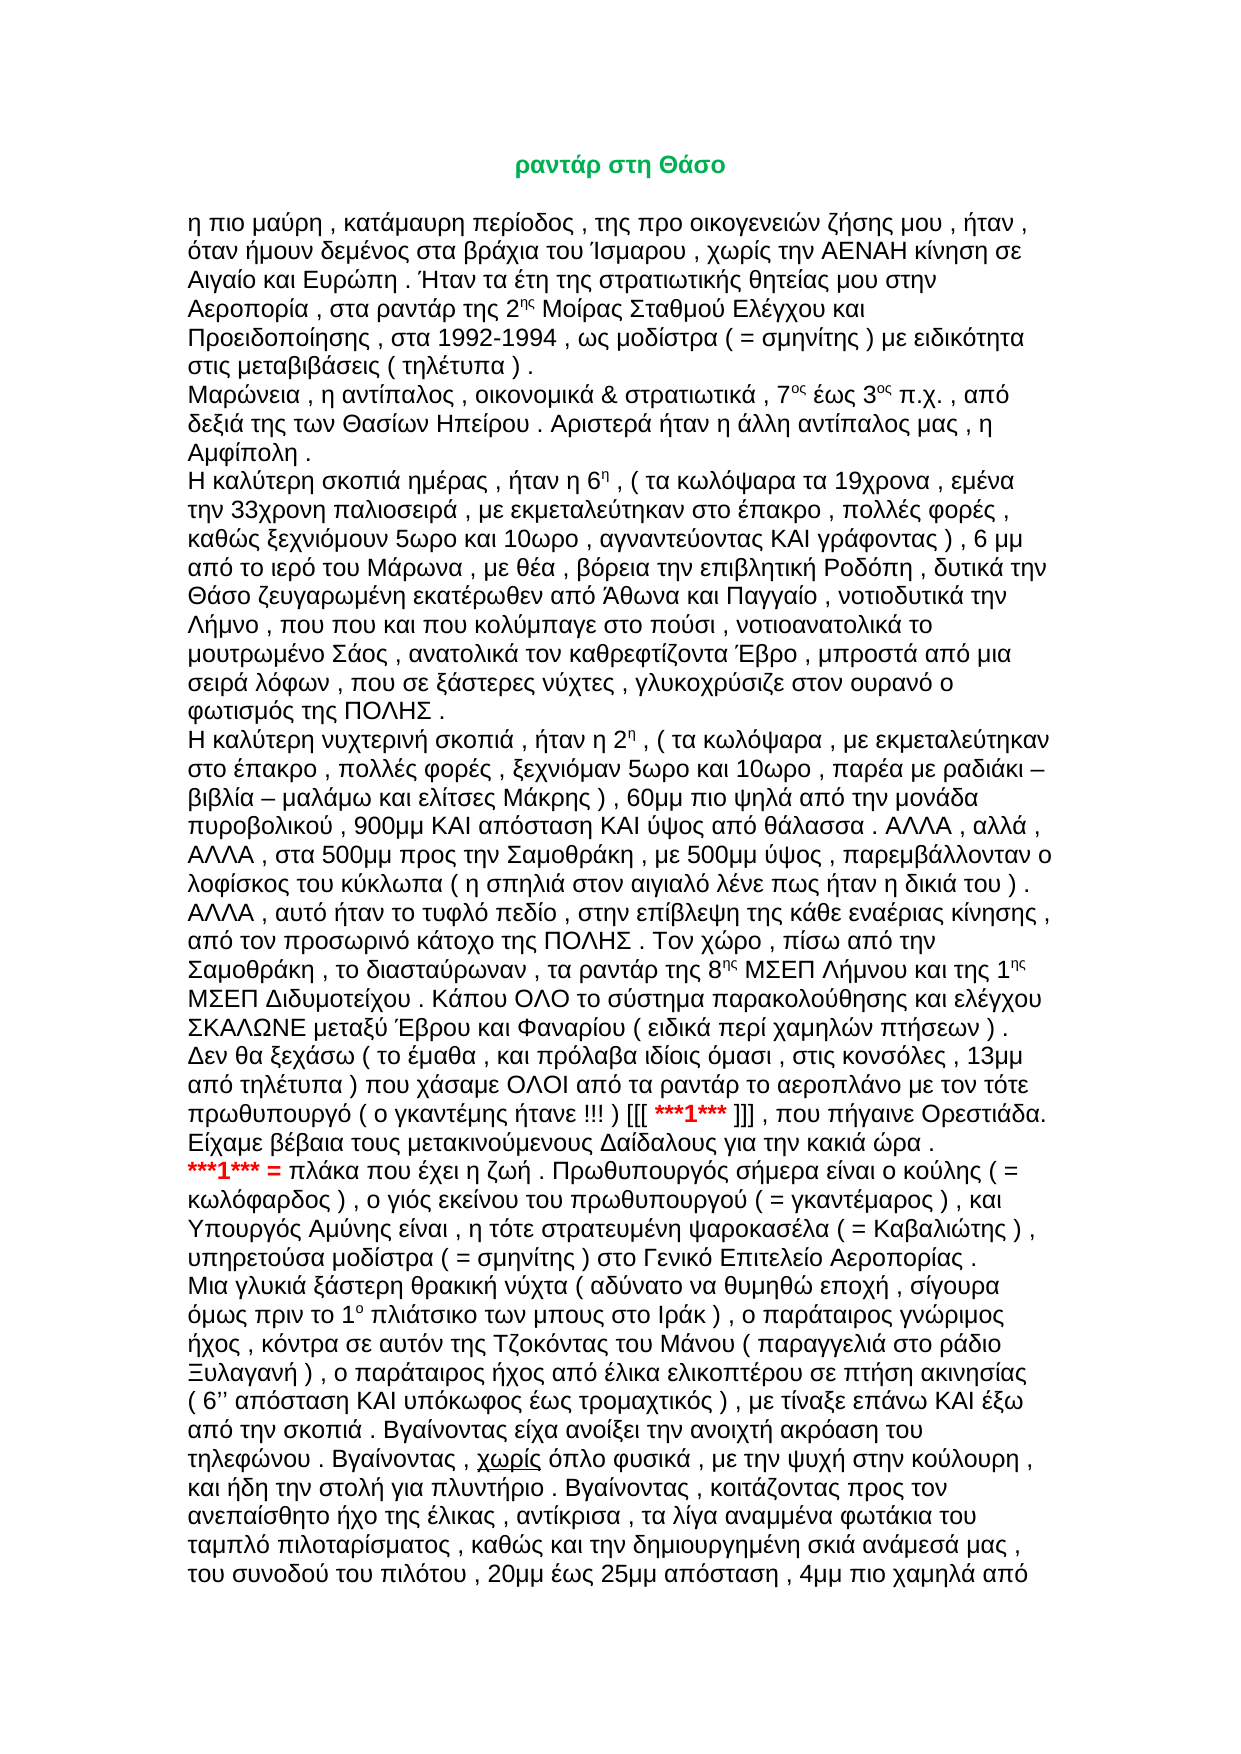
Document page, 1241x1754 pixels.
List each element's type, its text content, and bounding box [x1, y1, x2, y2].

text ***1*** = πλάκα που έχει η ζωή . Πρωθυπουργός σήμερα είναι ο κούλης ( = κωλόφαρδος ) , ο γιός εκείνου του πρωθυπουργού ( = γκαντέμαρος ) , και Υπουργός Αμύνης είναι , η τότε στρατευμένη ψαροκασέλα ( = Καβαλιώτης ) , υπηρετούσα μοδίστρα ( = σμηνίτης ) στο Γενικό Επιτελείο Αεροπορίας . [187, 1156, 1053, 1271]
text Μαρώνεια , η αντίπαλος , οικονομικά & στρατιωτικά , 7ος έως 3ος π.χ. , από δεξιά της των Θασίων Ηπείρου . Αριστερά ήταν η άλλη αντίπαλος μας , η Αμφίπολη . [187, 380, 1053, 466]
text Η καλύτερη νυχτερινή σκοπιά , ήταν η 2η , ( τα κωλόψαρα , με εκμεταλεύτηκαν στο έπακρο , πολλές φορές , ξεχνιόμαν 5ωρο και 10ωρο , παρέα με ραδιάκι – βιβλία – μαλάμω και ελίτσες Μάκρης ) , 60μμ πιο ψηλά από την μονάδα πυροβολικού , 900μμ ΚΑΙ απόσταση ΚΑΙ ύψος από θάλασσα . ΑΛΛΑ , αλλά , ΑΛΛΑ , στα 500μμ προς την Σαμοθράκη , με 500μμ ύψος , παρεμβάλλονταν ο λοφίσκος του κύκλωπα ( η σπηλιά στον αιγιαλό λένε πως ήταν η δικιά του ) . ΑΛΛΑ , αυτό ήταν το τυφλό πεδίο , στην επίβλεψη της κάθε εναέριας κίνησης , από τον προσωρινό κάτοχο της ΠΟΛΗΣ . Τον χώρο , πίσω από την Σαμοθράκη , το διασταύρωναν , τα ραντάρ της 8ης ΜΣΕΠ Λήμνου και της 1ης ΜΣΕΠ Διδυμοτείχου . Κάπου ΟΛΟ το σύστημα παρακολούθησης και ελέγχου ΣΚΑΛΩΝΕ μεταξύ Έβρου και Φαναρίου ( ειδικά περί χαμηλών πτήσεων ) . Δεν θα ξεχάσω ( το έμαθα , και πρόλαβα ιδίοις όμασι , στις κονσόλες , 13μμ από τηλέτυπα ) που χάσαμε ΟΛΟΙ από τα ραντάρ το αεροπλάνο με τον τότε πρωθυπουργό ( ο γκαντέμης ήτανε !!! ) [[[ ***1*** ]]] , που πήγαινε Ορεστιάδα. Είχαμε βέβαια τους μετακινούμενους Δαίδαλους για την κακιά ώρα . [187, 725, 1053, 1156]
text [187, 1271, 1053, 1587]
text Η καλύτερη σκοπιά ημέρας , ήταν η 6η , ( τα κωλόψαρα τα 19χρονα , εμένα την 33χρονη παλιοσειρά , με εκμεταλεύτηκαν στο έπακρο , πολλές φορές , καθώς ξεχνιόμουν 5ωρο και 10ωρο , αγναντεύοντας ΚΑΙ γράφοντας ) , 6 μμ από το ιερό του Μάρωνα , με θέα , βόρεια την επιβλητική Ροδόπη , δυτικά την Θάσο ζευγαρωμένη εκατέρωθεν από Άθωνα και Παγγαίο , νοτιοδυτικά την Λήμνο , που που και που κολύμπαγε στο πούσι , νοτιοανατολικά το μουτρωμένο Σάος , ανατολικά τον καθρεφτίζοντα Έβρο , μπροστά από μια σειρά λόφων , που σε ξάστερες νύχτες , γλυκοχρύσιζε στον ουρανό ο φωτισμός της ΠΟΛΗΣ . [187, 466, 1053, 725]
text η πιο μαύρη , κατάμαυρη περίοδος , της προ οικογενειών ζήσης μου , ήταν , όταν ήμουν δεμένος στα βράχια του Ίσμαρου , χωρίς την ΑΕΝΑΗ κίνηση σε Αιγαίο και Ευρώπη . Ήταν τα έτη της στρατιωτικής θητείας μου στην Αεροπορία , στα ραντάρ της 2ης Μοίρας Σταθμού Ελέγχου και Προειδοποίησης , στα 1992-1994 , ως μοδίστρα ( = σμηνίτης ) με ειδικότητα στις μεταβιβάσεις ( τηλέτυπα ) . [187, 207, 1053, 380]
text ραντάρ στη Θάσο [187, 150, 1053, 179]
